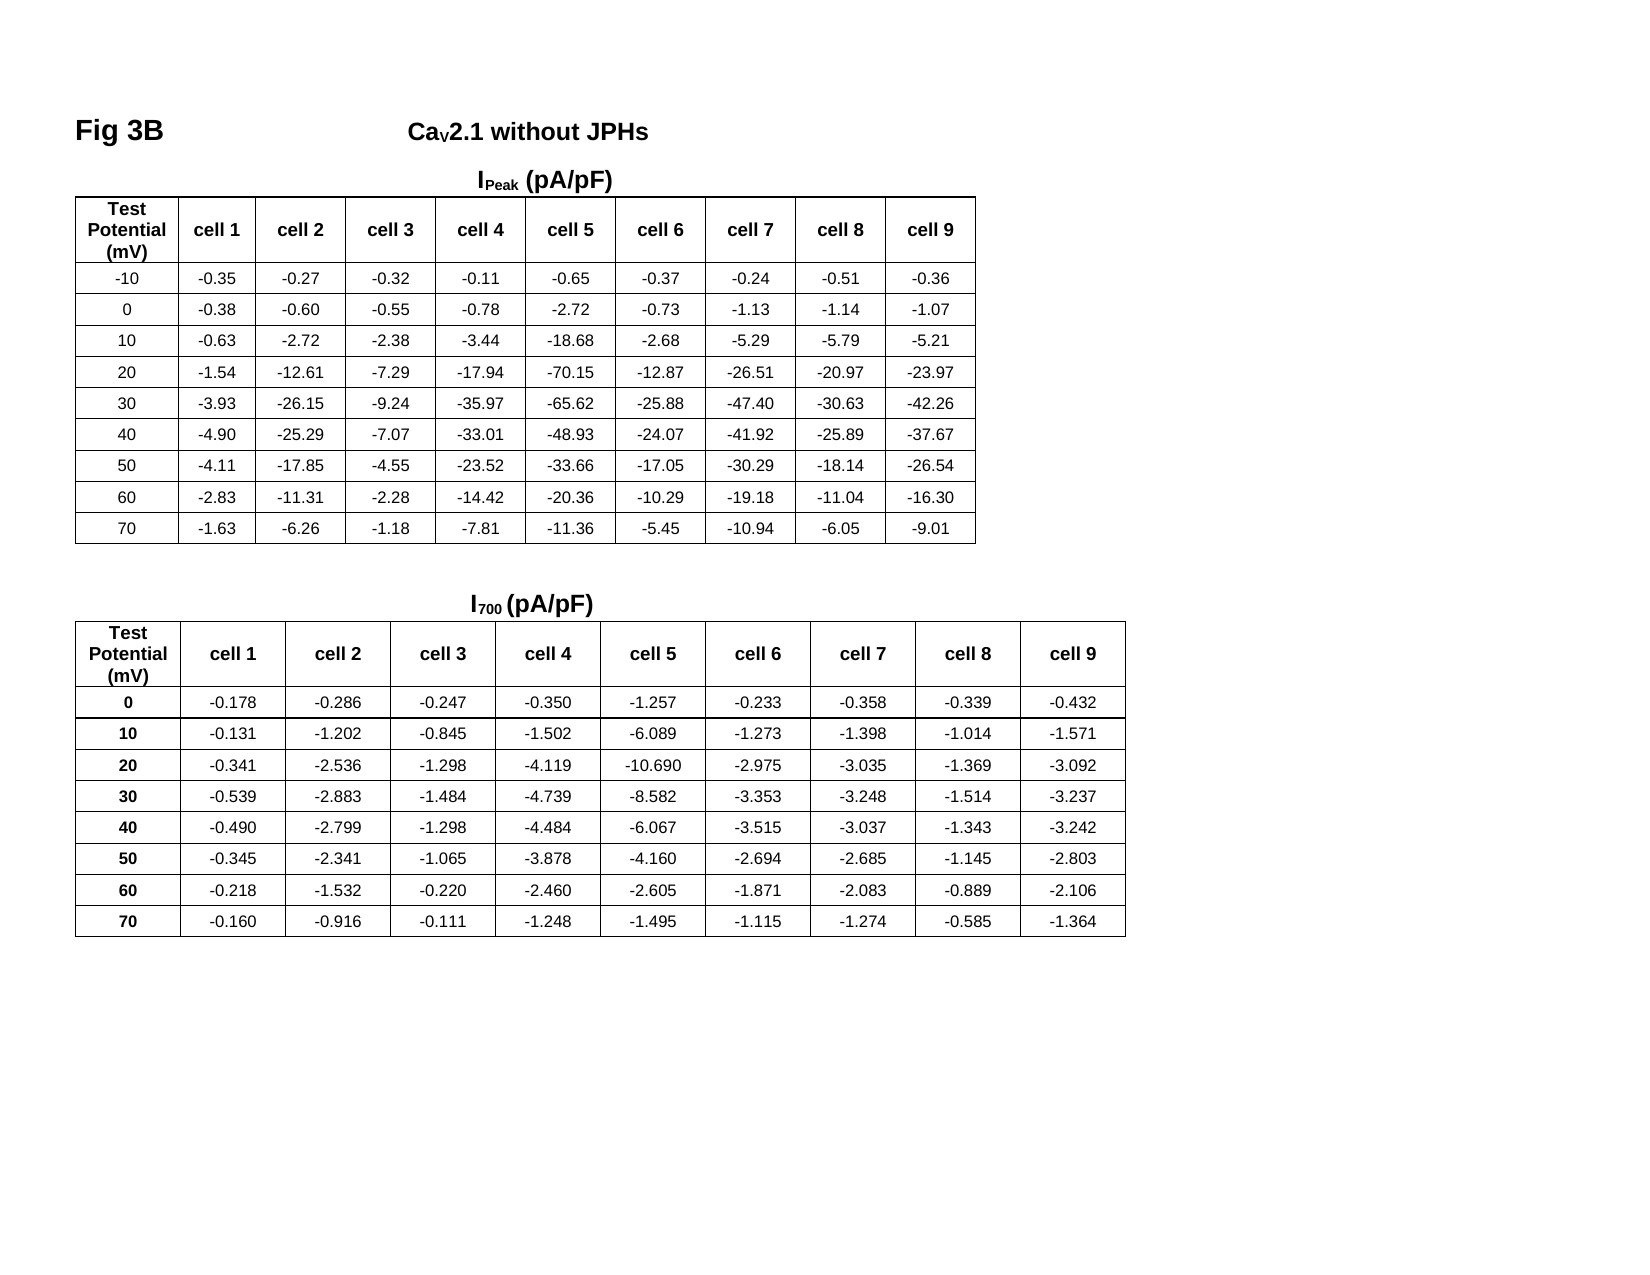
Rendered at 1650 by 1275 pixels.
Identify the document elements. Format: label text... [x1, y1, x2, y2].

table_cell -0.27 [256, 263, 345, 293]
table_cell -9.01 [886, 513, 975, 543]
table_cell 50 [76, 451, 178, 481]
table_cell -30.29 [706, 451, 795, 481]
table_cell -2.38 [346, 326, 435, 356]
table_cell -0.585 [916, 906, 1020, 936]
table_cell 70 [76, 906, 180, 936]
table_cell -1.571 [1021, 719, 1125, 749]
table_header cell 2 [256, 198, 345, 262]
table_cell -1.63 [179, 513, 255, 543]
table_cell -12.61 [256, 357, 345, 387]
table_cell 60 [76, 875, 180, 905]
table_cell -1.532 [286, 875, 390, 905]
table_cell -2.883 [286, 781, 390, 811]
table_cell -0.24 [706, 263, 795, 293]
table_cell -0.51 [796, 263, 885, 293]
table_cell 10 [76, 719, 180, 749]
table_header cell 2 [286, 622, 390, 686]
table_cell -0.63 [179, 326, 255, 356]
table_cell -3.353 [706, 781, 810, 811]
table_header cell 8 [916, 622, 1020, 686]
table_cell -70.15 [526, 357, 615, 387]
table_cell 40 [76, 419, 178, 449]
table_cell -26.54 [886, 451, 975, 481]
table_cell -1.202 [286, 719, 390, 749]
table_cell 30 [76, 388, 178, 418]
table_cell -0.37 [616, 263, 705, 293]
table_cell -3.44 [436, 326, 525, 356]
table_cell 10 [76, 326, 178, 356]
table_cell -3.248 [811, 781, 915, 811]
table_cell -1.54 [179, 357, 255, 387]
table_cell -0.32 [346, 263, 435, 293]
text IPeak (pA/pF) [75, 165, 1560, 194]
table_cell -0.358 [811, 687, 915, 717]
table_cell -11.31 [256, 482, 345, 512]
table_cell -0.341 [181, 750, 285, 780]
table_cell -0.60 [256, 294, 345, 324]
table_cell -5.45 [616, 513, 705, 543]
table_header cell 7 [811, 622, 915, 686]
table_cell -20.36 [526, 482, 615, 512]
table_cell 60 [76, 482, 178, 512]
table_cell -0.916 [286, 906, 390, 936]
table_cell -1.274 [811, 906, 915, 936]
table_cell -10 [76, 263, 178, 293]
table_header cell 4 [436, 198, 525, 262]
table_cell -0.160 [181, 906, 285, 936]
table_header cell 7 [706, 198, 795, 262]
table_cell -6.05 [796, 513, 885, 543]
table_cell -25.89 [796, 419, 885, 449]
table_cell -48.93 [526, 419, 615, 449]
table_header cell 8 [796, 198, 885, 262]
table_cell -8.582 [601, 781, 705, 811]
table_cell -3.037 [811, 812, 915, 842]
table_cell -1.364 [1021, 906, 1125, 936]
table_cell -0.55 [346, 294, 435, 324]
table_cell -0.218 [181, 875, 285, 905]
table_cell -2.72 [256, 326, 345, 356]
table_cell -25.88 [616, 388, 705, 418]
table_cell -0.233 [706, 687, 810, 717]
table_cell -7.29 [346, 357, 435, 387]
table_header cell 9 [1021, 622, 1125, 686]
table_cell 30 [76, 781, 180, 811]
table_cell -1.13 [706, 294, 795, 324]
table_cell -2.685 [811, 844, 915, 874]
table_cell -23.52 [436, 451, 525, 481]
table_header cell 3 [346, 198, 435, 262]
table_cell -2.799 [286, 812, 390, 842]
table_cell -1.065 [391, 844, 495, 874]
table_cell -2.28 [346, 482, 435, 512]
table_cell -2.460 [496, 875, 600, 905]
text Fig 3B CaV2.1 without JPHs [75, 112, 1560, 146]
table_cell -1.14 [796, 294, 885, 324]
table_cell -18.14 [796, 451, 885, 481]
table_cell -4.484 [496, 812, 600, 842]
table_cell -0.73 [616, 294, 705, 324]
table_cell -1.298 [391, 750, 495, 780]
table_cell -20.97 [796, 357, 885, 387]
table_cell -4.55 [346, 451, 435, 481]
table_cell -33.66 [526, 451, 615, 481]
table_cell -2.106 [1021, 875, 1125, 905]
table_cell -5.21 [886, 326, 975, 356]
table_header cell 1 [179, 198, 255, 262]
table_header cell 1 [181, 622, 285, 686]
table_cell 50 [76, 844, 180, 874]
table_header Test Potential (mV) [76, 622, 180, 686]
table_cell -17.85 [256, 451, 345, 481]
table_cell -1.502 [496, 719, 600, 749]
table_cell -0.247 [391, 687, 495, 717]
table_cell -1.145 [916, 844, 1020, 874]
table_cell -0.35 [179, 263, 255, 293]
table_cell -3.93 [179, 388, 255, 418]
table_cell -1.257 [601, 687, 705, 717]
table_cell -2.083 [811, 875, 915, 905]
table_cell -47.40 [706, 388, 795, 418]
table_cell -0.845 [391, 719, 495, 749]
table_cell -18.68 [526, 326, 615, 356]
table_cell -2.975 [706, 750, 810, 780]
table_cell -17.05 [616, 451, 705, 481]
table_cell -6.26 [256, 513, 345, 543]
table_cell -3.515 [706, 812, 810, 842]
table_cell -2.694 [706, 844, 810, 874]
table_cell -35.97 [436, 388, 525, 418]
table_cell -6.067 [601, 812, 705, 842]
table_cell -3.035 [811, 750, 915, 780]
table_cell -12.87 [616, 357, 705, 387]
table_cell -1.248 [496, 906, 600, 936]
table_cell -1.014 [916, 719, 1020, 749]
table_cell -37.67 [886, 419, 975, 449]
table_cell -0.11 [436, 263, 525, 293]
table_cell -65.62 [526, 388, 615, 418]
table_cell -0.78 [436, 294, 525, 324]
table_cell -0.345 [181, 844, 285, 874]
table_cell -2.803 [1021, 844, 1125, 874]
table_header cell 4 [496, 622, 600, 686]
table_cell -1.115 [706, 906, 810, 936]
table_cell -11.04 [796, 482, 885, 512]
table_cell -1.273 [706, 719, 810, 749]
table_cell 0 [76, 687, 180, 717]
table_cell -1.369 [916, 750, 1020, 780]
table_cell -42.26 [886, 388, 975, 418]
table_cell -0.220 [391, 875, 495, 905]
table_cell -2.68 [616, 326, 705, 356]
table_cell -0.111 [391, 906, 495, 936]
table_cell -0.178 [181, 687, 285, 717]
table_cell -10.94 [706, 513, 795, 543]
table_cell -33.01 [436, 419, 525, 449]
table_header cell 5 [526, 198, 615, 262]
table_cell -7.07 [346, 419, 435, 449]
table_cell -16.30 [886, 482, 975, 512]
table_cell -1.484 [391, 781, 495, 811]
table_cell -0.65 [526, 263, 615, 293]
table_header cell 9 [886, 198, 975, 262]
table_cell -4.739 [496, 781, 600, 811]
table_cell -1.398 [811, 719, 915, 749]
table_cell -0.432 [1021, 687, 1125, 717]
table_cell -0.339 [916, 687, 1020, 717]
table_cell -3.242 [1021, 812, 1125, 842]
table_cell -3.092 [1021, 750, 1125, 780]
table_cell -6.089 [601, 719, 705, 749]
table_cell -17.94 [436, 357, 525, 387]
table_cell -9.24 [346, 388, 435, 418]
table_header cell 6 [616, 198, 705, 262]
table_cell 20 [76, 750, 180, 780]
table_header cell 5 [601, 622, 705, 686]
text I700 (pA/pF) [75, 589, 1560, 618]
table_cell 70 [76, 513, 178, 543]
table_cell -3.878 [496, 844, 600, 874]
table_cell 0 [76, 294, 178, 324]
table_cell -11.36 [526, 513, 615, 543]
table_cell -19.18 [706, 482, 795, 512]
table_cell -4.119 [496, 750, 600, 780]
table_cell -5.29 [706, 326, 795, 356]
table_cell -1.18 [346, 513, 435, 543]
table_cell -25.29 [256, 419, 345, 449]
table_cell -30.63 [796, 388, 885, 418]
table_cell -2.341 [286, 844, 390, 874]
table_cell -2.605 [601, 875, 705, 905]
table_cell -1.871 [706, 875, 810, 905]
table_cell -26.15 [256, 388, 345, 418]
table_cell -2.536 [286, 750, 390, 780]
table_cell -0.286 [286, 687, 390, 717]
table_cell -26.51 [706, 357, 795, 387]
table_cell -14.42 [436, 482, 525, 512]
table_cell -4.11 [179, 451, 255, 481]
table_cell -2.72 [526, 294, 615, 324]
table_cell -1.495 [601, 906, 705, 936]
table_cell -4.160 [601, 844, 705, 874]
table_header cell 3 [391, 622, 495, 686]
table_cell -0.38 [179, 294, 255, 324]
table_cell -1.07 [886, 294, 975, 324]
table_cell -10.29 [616, 482, 705, 512]
table_cell 40 [76, 812, 180, 842]
table_cell -1.298 [391, 812, 495, 842]
table_cell 20 [76, 357, 178, 387]
table_cell -2.83 [179, 482, 255, 512]
table_cell -0.350 [496, 687, 600, 717]
table_cell -3.237 [1021, 781, 1125, 811]
table_cell -0.539 [181, 781, 285, 811]
table_cell -0.490 [181, 812, 285, 842]
table_cell -0.889 [916, 875, 1020, 905]
table_cell -1.514 [916, 781, 1020, 811]
table_cell -1.343 [916, 812, 1020, 842]
table_cell -4.90 [179, 419, 255, 449]
table_header cell 6 [706, 622, 810, 686]
table_cell -0.36 [886, 263, 975, 293]
table_cell -10.690 [601, 750, 705, 780]
table_cell -5.79 [796, 326, 885, 356]
table_cell -24.07 [616, 419, 705, 449]
table_cell -0.131 [181, 719, 285, 749]
table_header Test Potential (mV) [76, 198, 178, 262]
table_cell -41.92 [706, 419, 795, 449]
table_cell -7.81 [436, 513, 525, 543]
table_cell -23.97 [886, 357, 975, 387]
